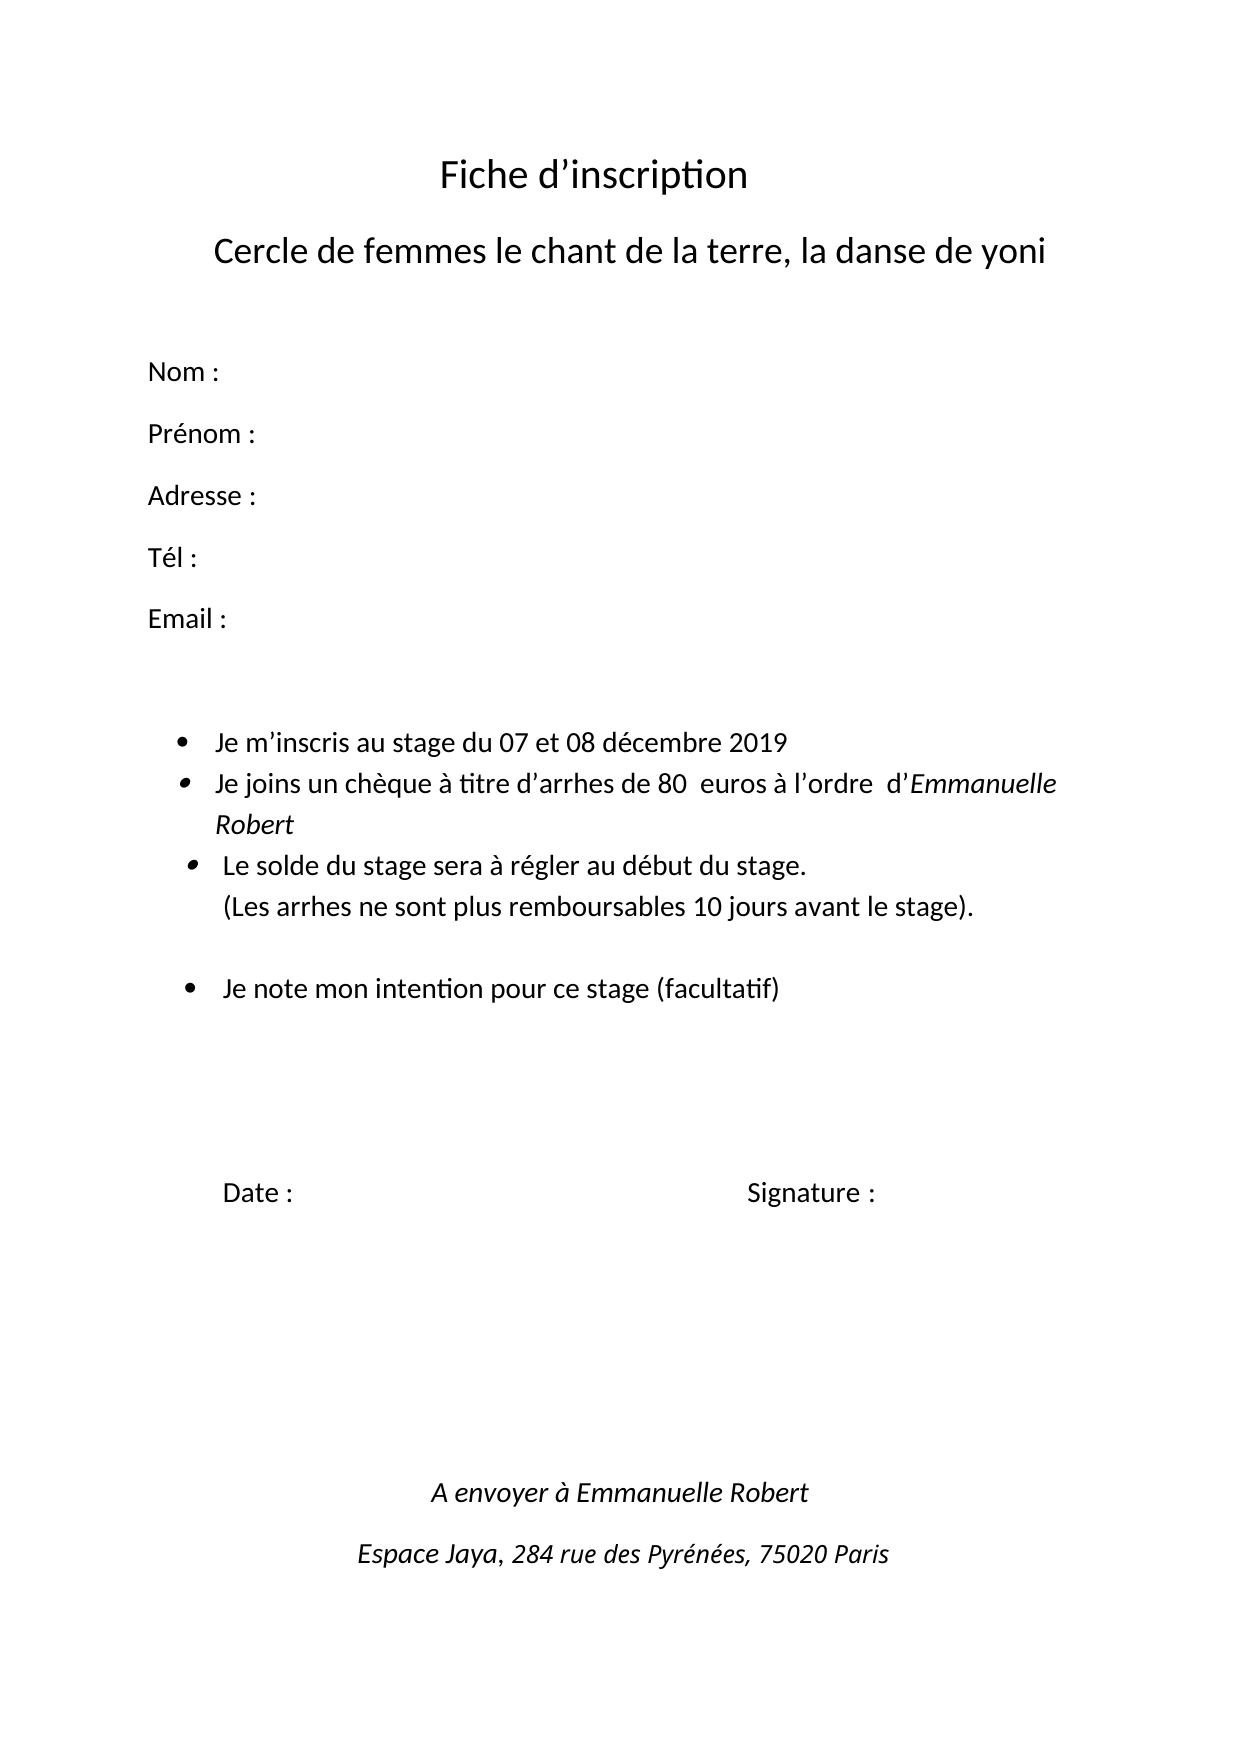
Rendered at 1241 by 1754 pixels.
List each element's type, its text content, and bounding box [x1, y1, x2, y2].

list Je m’inscris au stage du 07 et 08 décembre 2019 [177, 724, 1093, 760]
text Cercle de femmes le chant de la terre, la danse de yoni [148, 227, 1093, 273]
text A envoyer à Emmanuelle Robert [148, 1474, 1093, 1509]
list Je joins un chèque à titre d’arrhes de 80 euros à l’ordre d’Emmanuelle [177, 765, 1093, 801]
text Email : [148, 601, 1093, 636]
list (Les arrhes ne sont plus remboursables 10 jours avant le stage). [223, 888, 1093, 923]
list Date : Signature : [223, 1174, 1093, 1210]
list Je note mon intention pour ce stage (facultatif) [185, 970, 1093, 1005]
text Nom : [148, 353, 1093, 389]
text Fiche d’inscription [148, 148, 1093, 198]
text Prénom : [148, 415, 1093, 451]
text Tél : [148, 539, 1093, 574]
text Espace Jaya, 284 rue des Pyrénées, 75020 Paris [148, 1536, 1093, 1571]
list Le solde du stage sera à régler au début du stage. [185, 847, 1093, 882]
text Adresse : [148, 477, 1093, 513]
list Robert [215, 806, 1093, 842]
